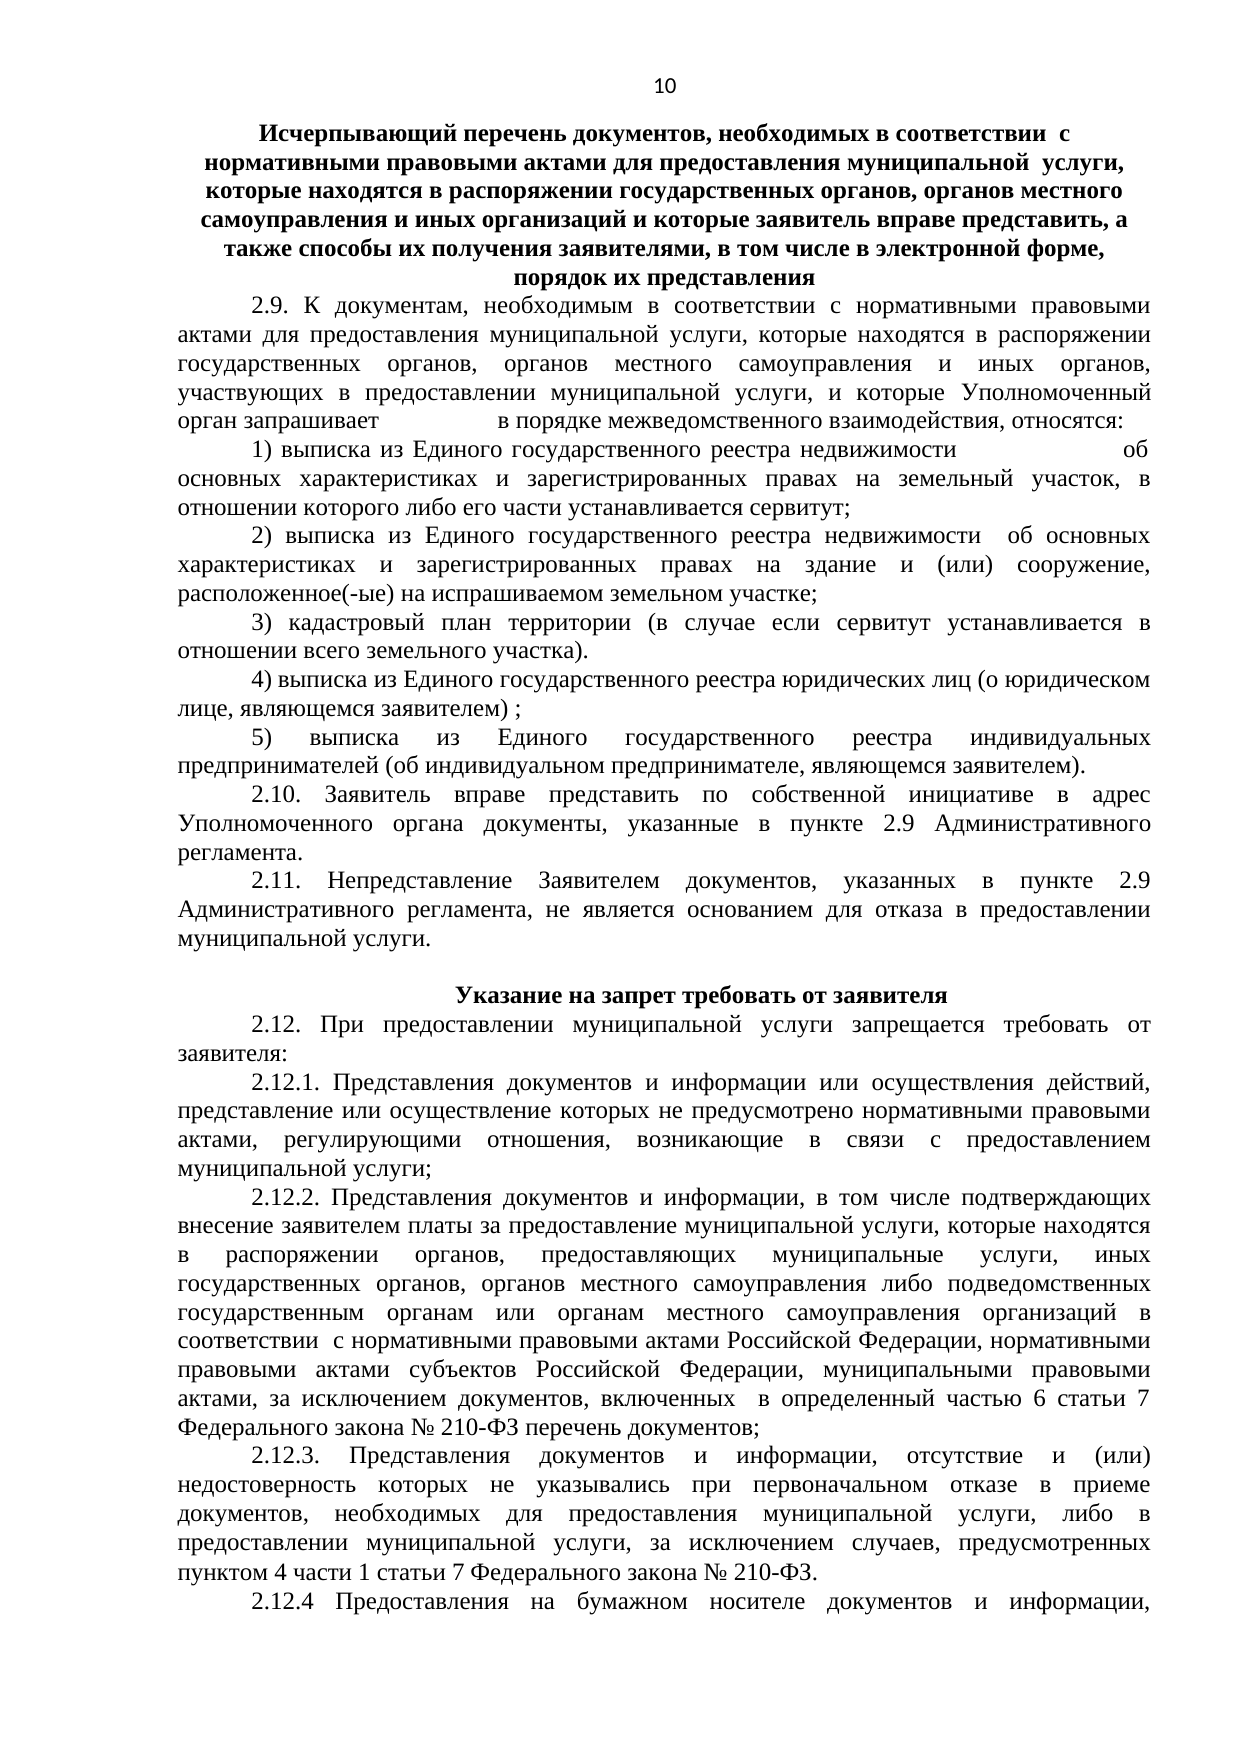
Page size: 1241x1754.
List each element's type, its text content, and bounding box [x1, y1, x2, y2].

text 5) выписка из Единого государственного реестра индивидуальных предпринимателей (об индивидуальном предпринимателе, являющемся заявителем). [177, 722, 1152, 779]
text 4) выписка из Единого государственного реестра юридических лиц (о юридическом лице, являющемся заявителем) ; [177, 664, 1152, 722]
text 3) кадастровый план территории (в случае если сервитут устанавливается в отношении всего земельного участка). [177, 607, 1152, 664]
text Исчерпывающий перечень документов, необходимых в соответствии с нормативными правовыми актами для предоставления муниципальной услуги, которые находятся в распоряжении государственных органов, органов местного самоуправления и иных организаций и которые заявитель вправе представить, а также способы их получения заявителями, в том числе в электронной форме, порядок их представления [177, 118, 1152, 291]
text 2) выписка из Единого государственного реестра недвижимости об основных характеристиках и зарегистрированных правах на здание и (или) сооружение, расположенное(-ые) на испрашиваемом земельном участке; [177, 521, 1152, 607]
text 2.10. Заявитель вправе представить по собственной инициативе в адрес Уполномоченного органа документы, указанные в пункте 2.9 Административного регламента. [177, 779, 1152, 866]
text 2.12.3. Представления документов и информации, отсутствие и (или) недостоверность которых не указывались при первоначальном отказе в приеме документов, необходимых для предоставления муниципальной услуги, либо в предоставлении муниципальной услуги, за исключением случаев, предусмотренных пунктом 4 части 1 статьи 7 Федерального закона № 210-ФЗ. [177, 1441, 1152, 1586]
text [177, 1586, 1152, 1615]
text Указание на запрет требовать от заявителя [177, 981, 1152, 1009]
text 2.12.2. Представления документов и информации, в том числе подтверждающих внесение заявителем платы за предоставление муниципальной услуги, которые находятся в распоряжении органов, предоставляющих муниципальные услуги, иных государственных органов, органов местного самоуправления либо подведомственных государственным органам или органам местного самоуправления организаций в соответствии с нормативными правовыми актами Российской Федерации, нормативными правовыми актами субъектов Российской Федерации, муниципальными правовыми актами, за исключением документов, включенных в определенный частью 6 статьи 7 Федерального закона № 210-ФЗ перечень документов; [177, 1182, 1152, 1441]
text 2.9. К документам, необходимым в соответствии с нормативными правовыми актами для предоставления муниципальной услуги, которые находятся в распоряжении государственных органов, органов местного самоуправления и иных органов, участвующих в предоставлении муниципальной услуги, и которые Уполномоченный орган запрашивает в порядке межведомственного взаимодействия, относятся: [177, 291, 1152, 434]
text 2.12.1. Представления документов и информации или осуществления действий, представление или осуществление которых не предусмотрено нормативными правовыми актами, регулирующими отношения, возникающие в связи с предоставлением муниципальной услуги; [177, 1067, 1152, 1182]
text 1) выписка из Единого государственного реестра недвижимости об основных характеристиках и зарегистрированных правах на земельный участок, в отношении которого либо его части устанавливается сервитут; [177, 434, 1152, 521]
text 2.12. При предоставлении муниципальной услуги запрещается требовать от заявителя: [177, 1009, 1152, 1067]
text 2.11. Непредставление Заявителем документов, указанных в пункте 2.9 Административного регламента, не является основанием для отказа в предоставлении муниципальной услуги. [177, 866, 1152, 952]
